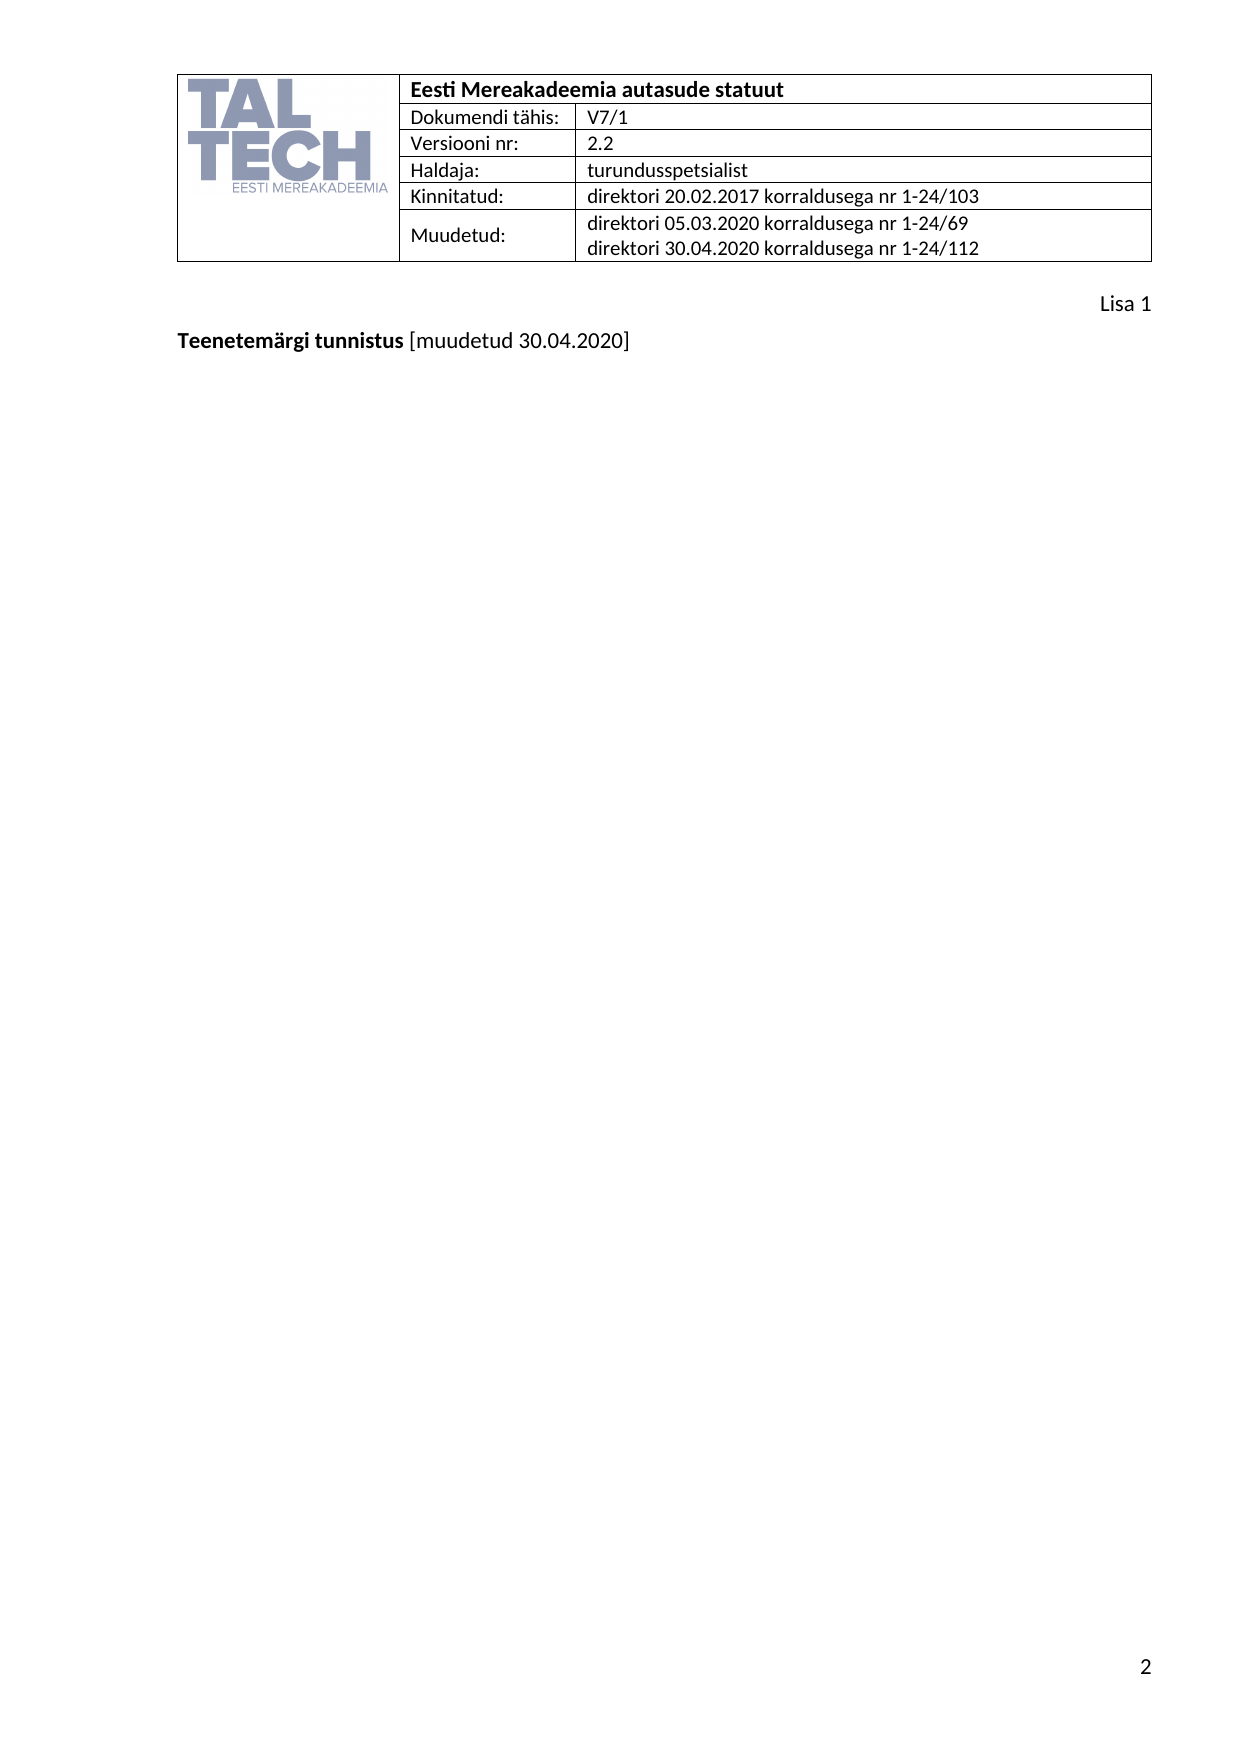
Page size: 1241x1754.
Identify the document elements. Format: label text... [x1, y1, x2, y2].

text Lisa 1 [177, 289, 1152, 318]
picture [187, 76, 390, 195]
text Teenetemärgi tunnistus [muudetud 30.04.2020] [177, 326, 1152, 354]
